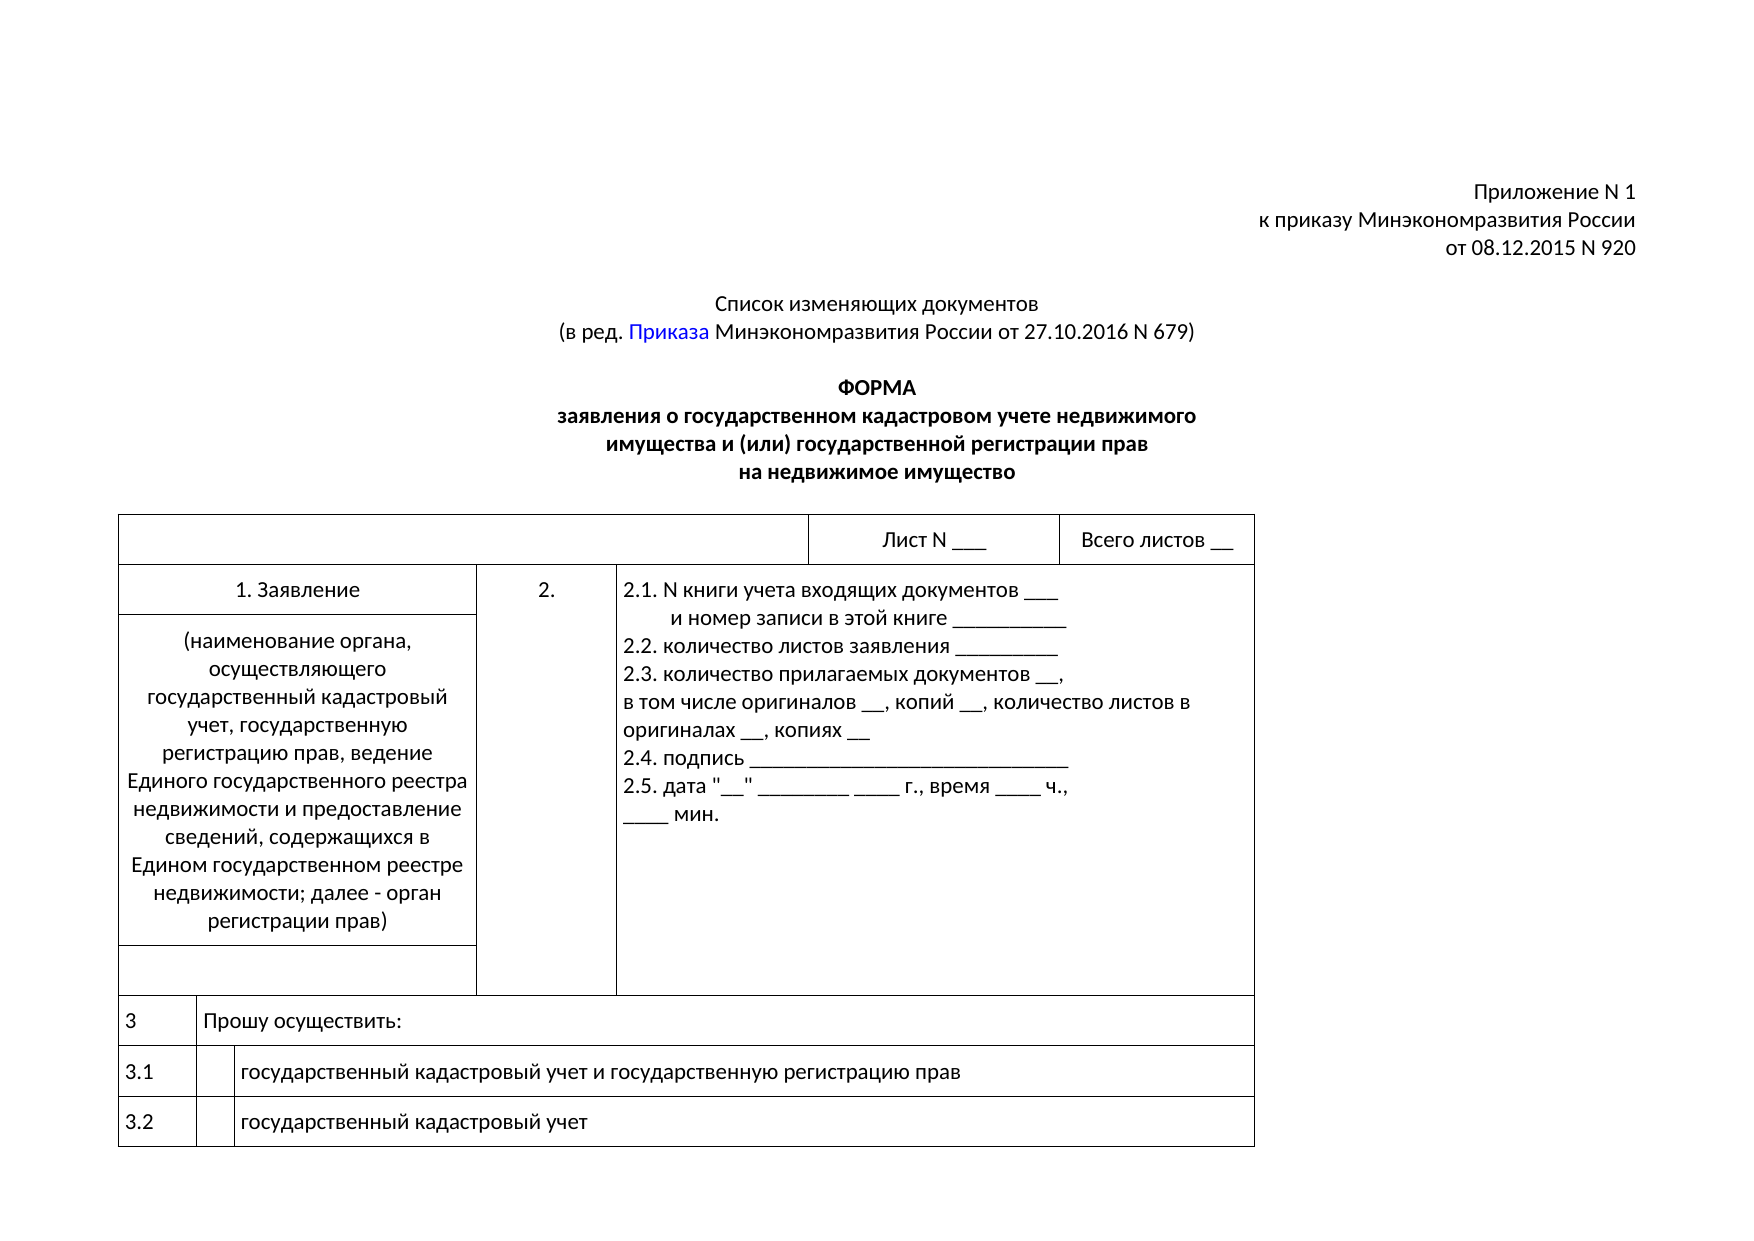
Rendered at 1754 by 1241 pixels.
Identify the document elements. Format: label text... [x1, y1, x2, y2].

table_cell 3.1 [119, 1046, 196, 1096]
table_cell (наименование органа, осуществляющего государственный кадастровый учет, государственную регистрацию прав, ведение Единого государственного реестра недвижимости и предоставление сведений, содержащихся в Едином государственном реестре недвижимости; далее - орган регистрации прав) [119, 615, 476, 944]
title заявления о государственном кадастровом учете недвижимого [118, 401, 1636, 429]
table_cell [197, 1046, 234, 1096]
table_header [119, 515, 808, 564]
table_cell государственный кадастровый учет [235, 1097, 1254, 1146]
table_cell 2.1. N книги учета входящих документов ___ и номер записи в этой книге __________ 2.2. количество листов заявления _________ 2.3. количество прилагаемых документов __, в том числе оригиналов __, копий __, количество листов в оригиналах __, копиях __ 2.4. подпись ____________________________ 2.5. дата "__" ________ ____ г., время ____ ч., ____ мин. [617, 565, 1254, 995]
title на недвижимое имущество [118, 457, 1636, 485]
table_cell 3 [119, 996, 196, 1045]
table_cell [119, 946, 476, 995]
table_cell государственный кадастровый учет и государственную регистрацию прав [235, 1046, 1254, 1096]
table_cell 3.2 [119, 1097, 196, 1146]
text от 08.12.2015 N 920 [118, 233, 1636, 261]
table_header Лист N ___ [809, 515, 1059, 564]
text к приказу Минэкономразвития России [118, 205, 1636, 233]
table_cell [197, 1097, 234, 1146]
table_header Всего листов __ [1060, 515, 1254, 564]
title имущества и (или) государственной регистрации прав [118, 429, 1636, 457]
text (в ред. Приказа Минэкономразвития России от 27.10.2016 N 679) [118, 317, 1636, 345]
table_cell 1. Заявление [119, 565, 476, 614]
table_cell Прошу осуществить: [197, 996, 1254, 1045]
title ФОРМА [118, 373, 1636, 401]
text Приложение N 1 [118, 177, 1636, 205]
table_cell 2. [477, 565, 616, 995]
text Список изменяющих документов [118, 289, 1636, 317]
